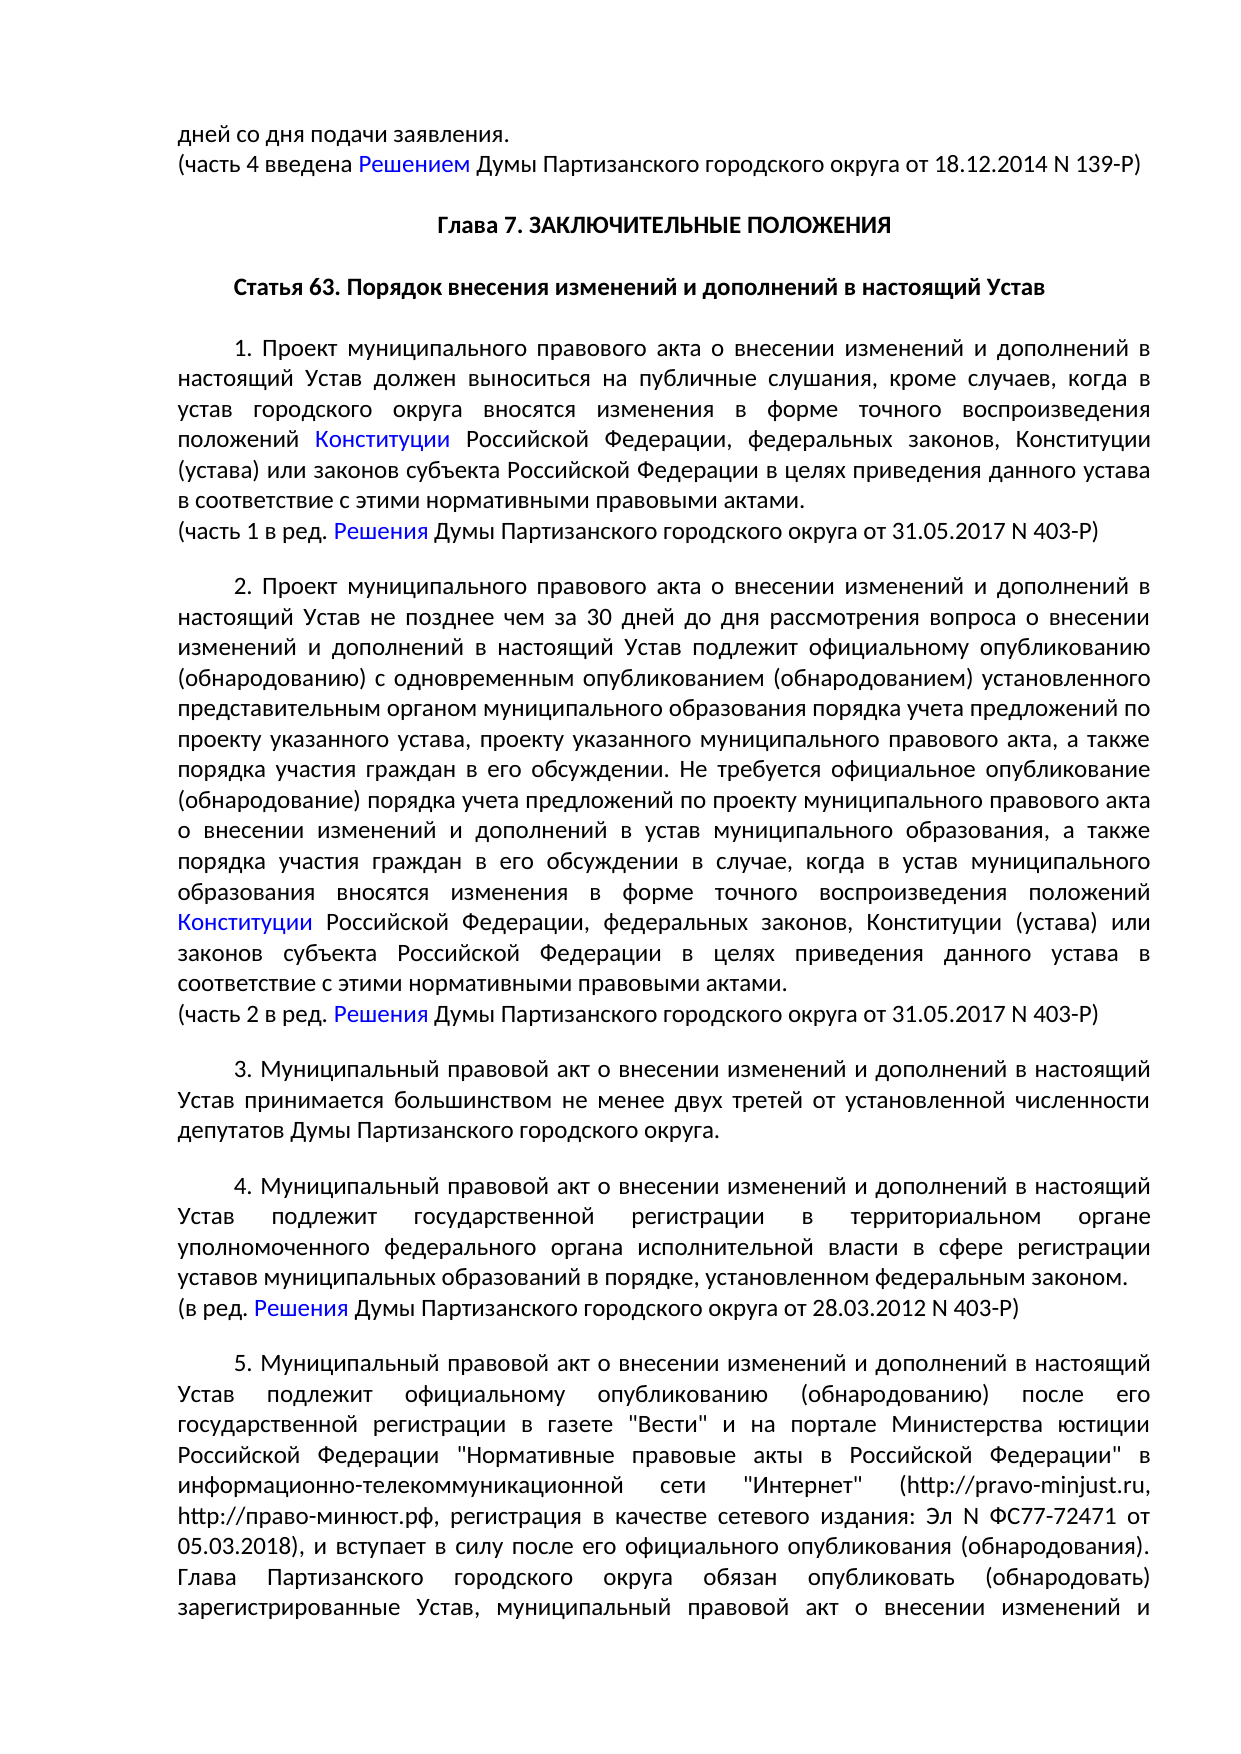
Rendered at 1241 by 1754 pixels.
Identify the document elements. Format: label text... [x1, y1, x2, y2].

title Глава 7. ЗАКЛЮЧИТЕЛЬНЫЕ ПОЛОЖЕНИЯ [177, 210, 1152, 240]
text 4. Муниципальный правовой акт о внесении изменений и дополнений в настоящий Устав подлежит государственной регистрации в территориальном органе уполномоченного федерального органа исполнительной власти в сфере регистрации уставов муниципальных образований в порядке, установленном федеральным законом. [177, 1170, 1152, 1292]
text 2. Проект муниципального правового акта о внесении изменений и дополнений в настоящий Устав не позднее чем за 30 дней до дня рассмотрения вопроса о внесении изменений и дополнений в настоящий Устав подлежит официальному опубликованию (обнародованию) с одновременным опубликованием (обнародованием) установленного представительным органом муниципального образования порядка учета предложений по проекту указанного устава, проекту указанного муниципального правового акта, а также порядка участия граждан в его обсуждении. Не требуется официальное опубликование (обнародование) порядка учета предложений по проекту муниципального правового акта о внесении изменений и дополнений в устав муниципального образования, а также порядка участия граждан в его обсуждении в случае, когда в устав муниципального образования вносятся изменения в форме точного воспроизведения положений Конституции Российской Федерации, федеральных законов, Конституции (устава) или законов субъекта Российской Федерации в целях приведения данного устава в соответствие с этими нормативными правовыми актами. [177, 570, 1152, 998]
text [177, 118, 1152, 149]
title Статья 63. Порядок внесения изменений и дополнений в настоящий Устав [177, 271, 1152, 301]
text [177, 1347, 1152, 1622]
text (часть 1 в ред. Решения Думы Партизанского городского округа от 31.05.2017 N 403-Р) [177, 515, 1152, 545]
text (часть 4 введена Решением Думы Партизанского городского округа от 18.12.2014 N 139-Р) [177, 149, 1152, 179]
text (в ред. Решения Думы Партизанского городского округа от 28.03.2012 N 403-Р) [177, 1292, 1152, 1322]
text 3. Муниципальный правовой акт о внесении изменений и дополнений в настоящий Устав принимается большинством не менее двух третей от установленной численности депутатов Думы Партизанского городского округа. [177, 1053, 1152, 1145]
text 1. Проект муниципального правового акта о внесении изменений и дополнений в настоящий Устав должен выноситься на публичные слушания, кроме случаев, когда в устав городского округа вносятся изменения в форме точного воспроизведения положений Конституции Российской Федерации, федеральных законов, Конституции (устава) или законов субъекта Российской Федерации в целях приведения данного устава в соответствие с этими нормативными правовыми актами. [177, 332, 1152, 515]
text (часть 2 в ред. Решения Думы Партизанского городского округа от 31.05.2017 N 403-Р) [177, 998, 1152, 1028]
